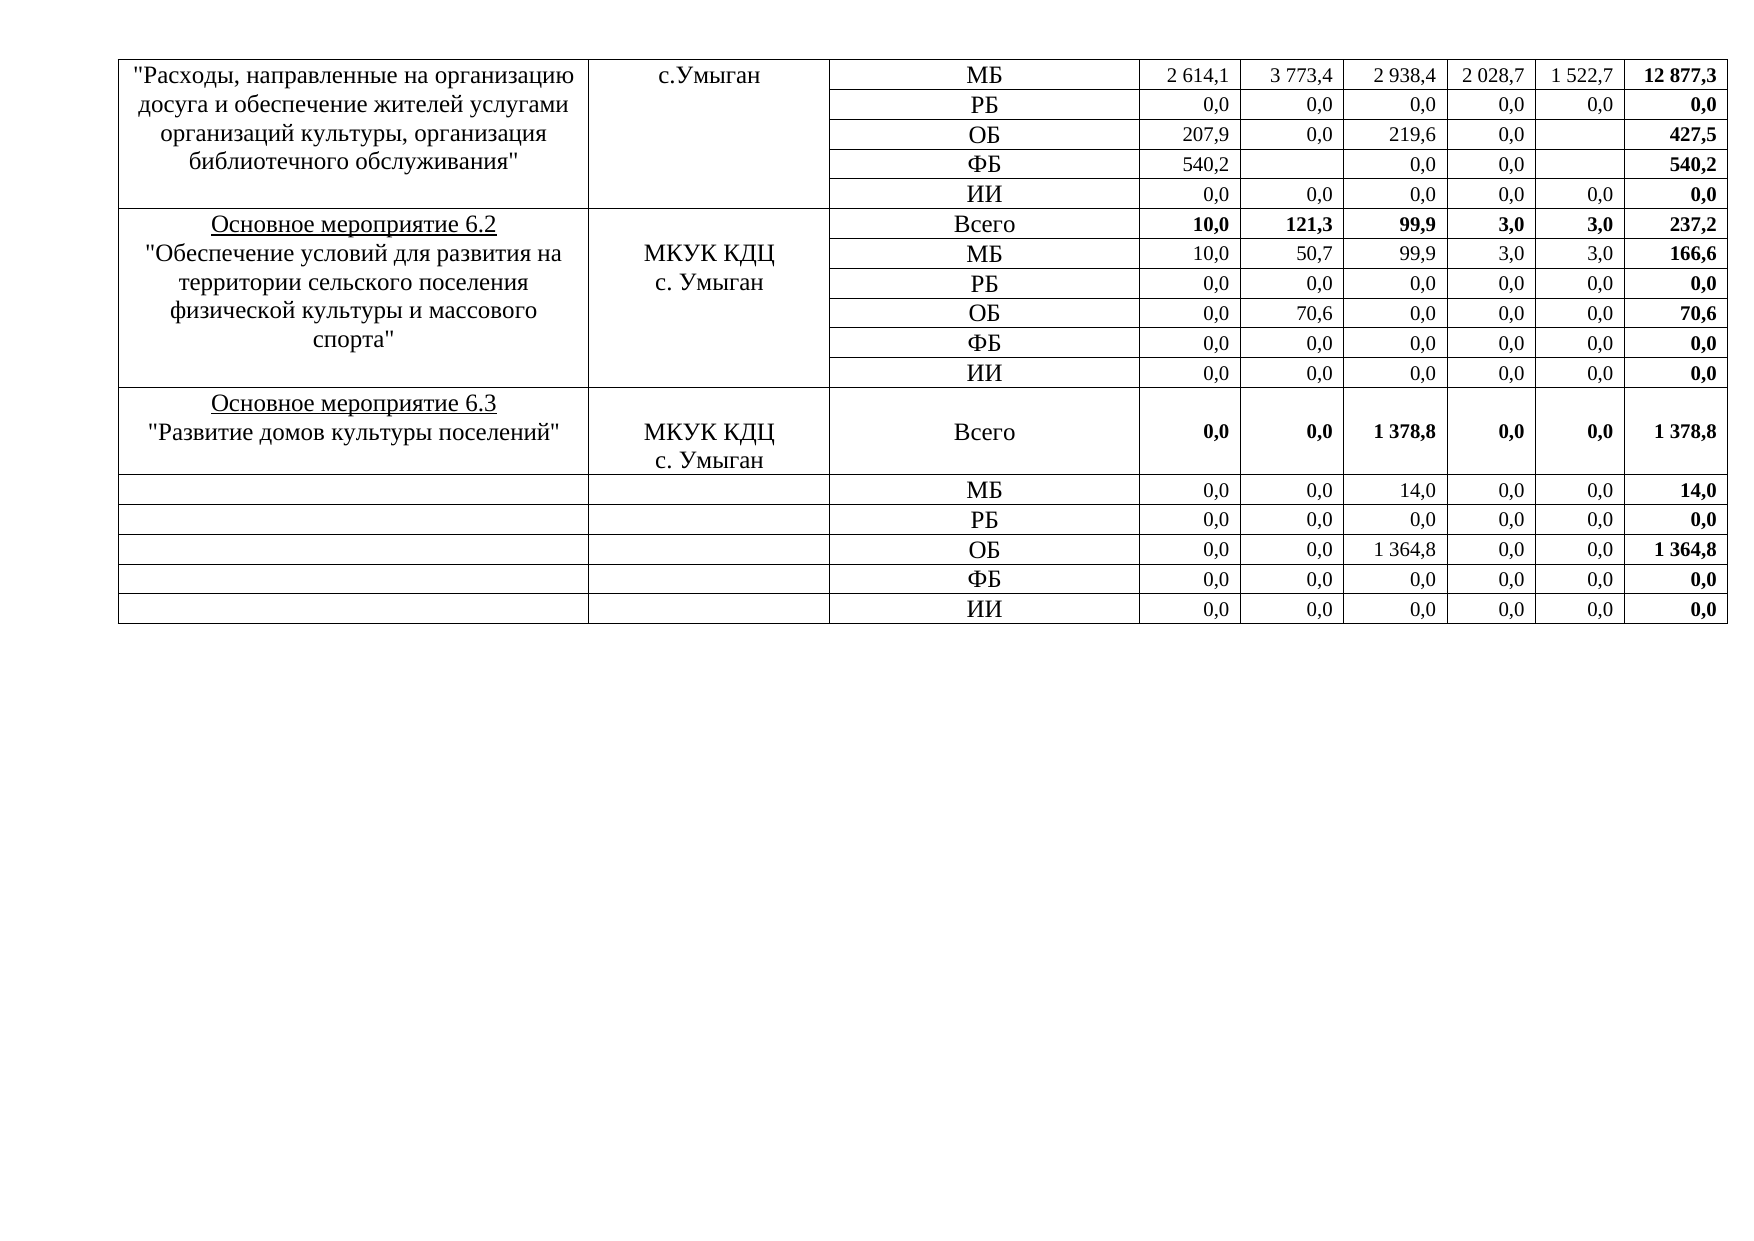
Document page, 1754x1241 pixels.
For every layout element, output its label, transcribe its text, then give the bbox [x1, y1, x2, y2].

table_cell 0,0 [1344, 565, 1447, 593]
table_cell РБ [830, 505, 1139, 534]
table_cell 70,6 [1241, 299, 1343, 327]
table_cell [119, 505, 588, 534]
table_cell 0,0 [1140, 90, 1240, 119]
table_cell 540,2 [1625, 150, 1727, 178]
table_cell 0,0 [1448, 179, 1535, 208]
table_cell 0,0 [1448, 388, 1535, 474]
table_cell [119, 475, 588, 504]
table_cell 3 773,4 [1241, 60, 1343, 89]
table_cell [1536, 120, 1624, 148]
table_cell [589, 535, 829, 563]
table_cell Основное мероприятие 6.3 "Развитие домов культуры поселений'' [119, 388, 588, 474]
table_cell 1 378,8 [1344, 388, 1447, 474]
table_cell 0,0 [1140, 358, 1240, 387]
table_cell 0,0 [1448, 120, 1535, 148]
table_cell 14,0 [1344, 475, 1447, 504]
table_cell 0,0 [1625, 358, 1727, 387]
table_cell 1 378,8 [1625, 388, 1727, 474]
table_cell РБ [830, 90, 1139, 119]
table_cell 0,0 [1536, 299, 1624, 327]
table_cell МКУК КДЦ с.Умыган [589, 60, 829, 208]
table_cell 3,0 [1448, 209, 1535, 238]
table_cell 427,5 [1625, 120, 1727, 148]
table_cell 0,0 [1344, 269, 1447, 297]
table_cell 0,0 [1344, 505, 1447, 534]
table_cell 0,0 [1140, 179, 1240, 208]
table_cell 0,0 [1344, 150, 1447, 178]
table_cell 0,0 [1625, 565, 1727, 593]
table_cell 219,6 [1344, 120, 1447, 148]
table_cell МКУК КДЦ с. Умыган [589, 388, 829, 474]
table_cell 0,0 [1241, 328, 1343, 357]
table_cell МКУК КДЦ с. Умыган [589, 209, 829, 387]
table_cell 2 614,1 [1140, 60, 1240, 89]
table_cell 0,0 [1140, 505, 1240, 534]
table_cell 540,2 [1140, 150, 1240, 178]
table_cell 0,0 [1140, 535, 1240, 563]
table_cell 0,0 [1140, 388, 1240, 474]
table_cell [119, 594, 588, 623]
table_cell 0,0 [1448, 535, 1535, 563]
table_cell 0,0 [1536, 358, 1624, 387]
table_cell 0,0 [1625, 505, 1727, 534]
table_cell 2 938,4 [1344, 60, 1447, 89]
table_cell 0,0 [1241, 90, 1343, 119]
table_cell [1241, 150, 1343, 178]
table_cell 0,0 [1140, 475, 1240, 504]
table_cell Всего [830, 388, 1139, 474]
table_cell ИИ [830, 179, 1139, 208]
table_cell 0,0 [1241, 594, 1343, 623]
table_cell [589, 475, 829, 504]
table_cell ОБ [830, 120, 1139, 148]
table_cell 0,0 [1344, 179, 1447, 208]
table_cell 0,0 [1344, 358, 1447, 387]
table_cell 70,6 [1625, 299, 1727, 327]
table_cell 0,0 [1625, 328, 1727, 357]
table_cell ФБ [830, 328, 1139, 357]
table_cell Всего [830, 209, 1139, 238]
table_cell ФБ [830, 565, 1139, 593]
table_cell 0,0 [1140, 594, 1240, 623]
table_cell 237,2 [1625, 209, 1727, 238]
table_cell ФБ [830, 150, 1139, 178]
table_cell 0,0 [1448, 299, 1535, 327]
table_cell 10,0 [1140, 209, 1240, 238]
table_cell 0,0 [1241, 120, 1343, 148]
table_cell 0,0 [1536, 269, 1624, 297]
table_cell МБ [830, 475, 1139, 504]
table_cell 3,0 [1536, 239, 1624, 268]
table_cell 0,0 [1536, 388, 1624, 474]
table_cell 0,0 [1344, 299, 1447, 327]
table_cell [119, 60, 588, 208]
table_cell 0,0 [1140, 328, 1240, 357]
table_cell 207,9 [1140, 120, 1240, 148]
table_cell 0,0 [1241, 565, 1343, 593]
table_cell [589, 594, 829, 623]
table_cell 12 877,3 [1625, 60, 1727, 89]
table_cell 0,0 [1625, 269, 1727, 297]
table_cell 14,0 [1625, 475, 1727, 504]
table_cell 0,0 [1448, 475, 1535, 504]
table_cell 0,0 [1448, 358, 1535, 387]
table_cell 1 364,8 [1344, 535, 1447, 563]
table_cell 0,0 [1536, 328, 1624, 357]
table_cell РБ [830, 269, 1139, 297]
table_cell 0,0 [1448, 269, 1535, 297]
table_cell 1 522,7 [1536, 60, 1624, 89]
table_cell 0,0 [1241, 388, 1343, 474]
table_cell 0,0 [1448, 150, 1535, 178]
table_cell ИИ [830, 358, 1139, 387]
table_cell 0,0 [1536, 475, 1624, 504]
table_cell 2 028,7 [1448, 60, 1535, 89]
table_cell МБ [830, 239, 1139, 268]
table_cell [589, 505, 829, 534]
table_cell 121,3 [1241, 209, 1343, 238]
table_cell 50,7 [1241, 239, 1343, 268]
table_cell 3,0 [1448, 239, 1535, 268]
table_cell 0,0 [1241, 505, 1343, 534]
table_cell 0,0 [1448, 565, 1535, 593]
table_cell 0,0 [1448, 594, 1535, 623]
table_cell ОБ [830, 535, 1139, 563]
table_cell 0,0 [1140, 269, 1240, 297]
table_cell 0,0 [1536, 594, 1624, 623]
table_cell 0,0 [1536, 535, 1624, 563]
table_cell ИИ [830, 594, 1139, 623]
table_cell 0,0 [1241, 179, 1343, 208]
table_cell 0,0 [1241, 475, 1343, 504]
table_cell [119, 565, 588, 593]
table_cell 0,0 [1625, 179, 1727, 208]
table_cell 0,0 [1344, 594, 1447, 623]
table_cell 0,0 [1448, 328, 1535, 357]
table_cell 0,0 [1448, 505, 1535, 534]
table_cell 99,9 [1344, 239, 1447, 268]
table_cell 0,0 [1344, 90, 1447, 119]
table_cell Основное мероприятие 6.2 "Обеспечение условий для развития на территории сельского поселения физической культуры и массового спорта" [119, 209, 588, 387]
table_cell 0,0 [1241, 358, 1343, 387]
table_cell 0,0 [1625, 594, 1727, 623]
table_cell 1 364,8 [1625, 535, 1727, 563]
table_cell 99,9 [1344, 209, 1447, 238]
table_cell 0,0 [1140, 299, 1240, 327]
table_cell МБ [830, 60, 1139, 89]
table_cell 0,0 [1625, 90, 1727, 119]
table_cell 0,0 [1536, 179, 1624, 208]
table_cell 0,0 [1536, 565, 1624, 593]
table_cell 10,0 [1140, 239, 1240, 268]
table_cell 0,0 [1536, 90, 1624, 119]
table_cell 0,0 [1536, 505, 1624, 534]
table_cell 0,0 [1241, 269, 1343, 297]
table_cell 0,0 [1140, 565, 1240, 593]
table_cell 3,0 [1536, 209, 1624, 238]
table_cell [1536, 150, 1624, 178]
table_cell ОБ [830, 299, 1139, 327]
table_cell [119, 535, 588, 563]
table_cell 166,6 [1625, 239, 1727, 268]
table_cell 0,0 [1344, 328, 1447, 357]
table_cell 0,0 [1241, 535, 1343, 563]
table_cell 0,0 [1448, 90, 1535, 119]
table_cell [589, 565, 829, 593]
